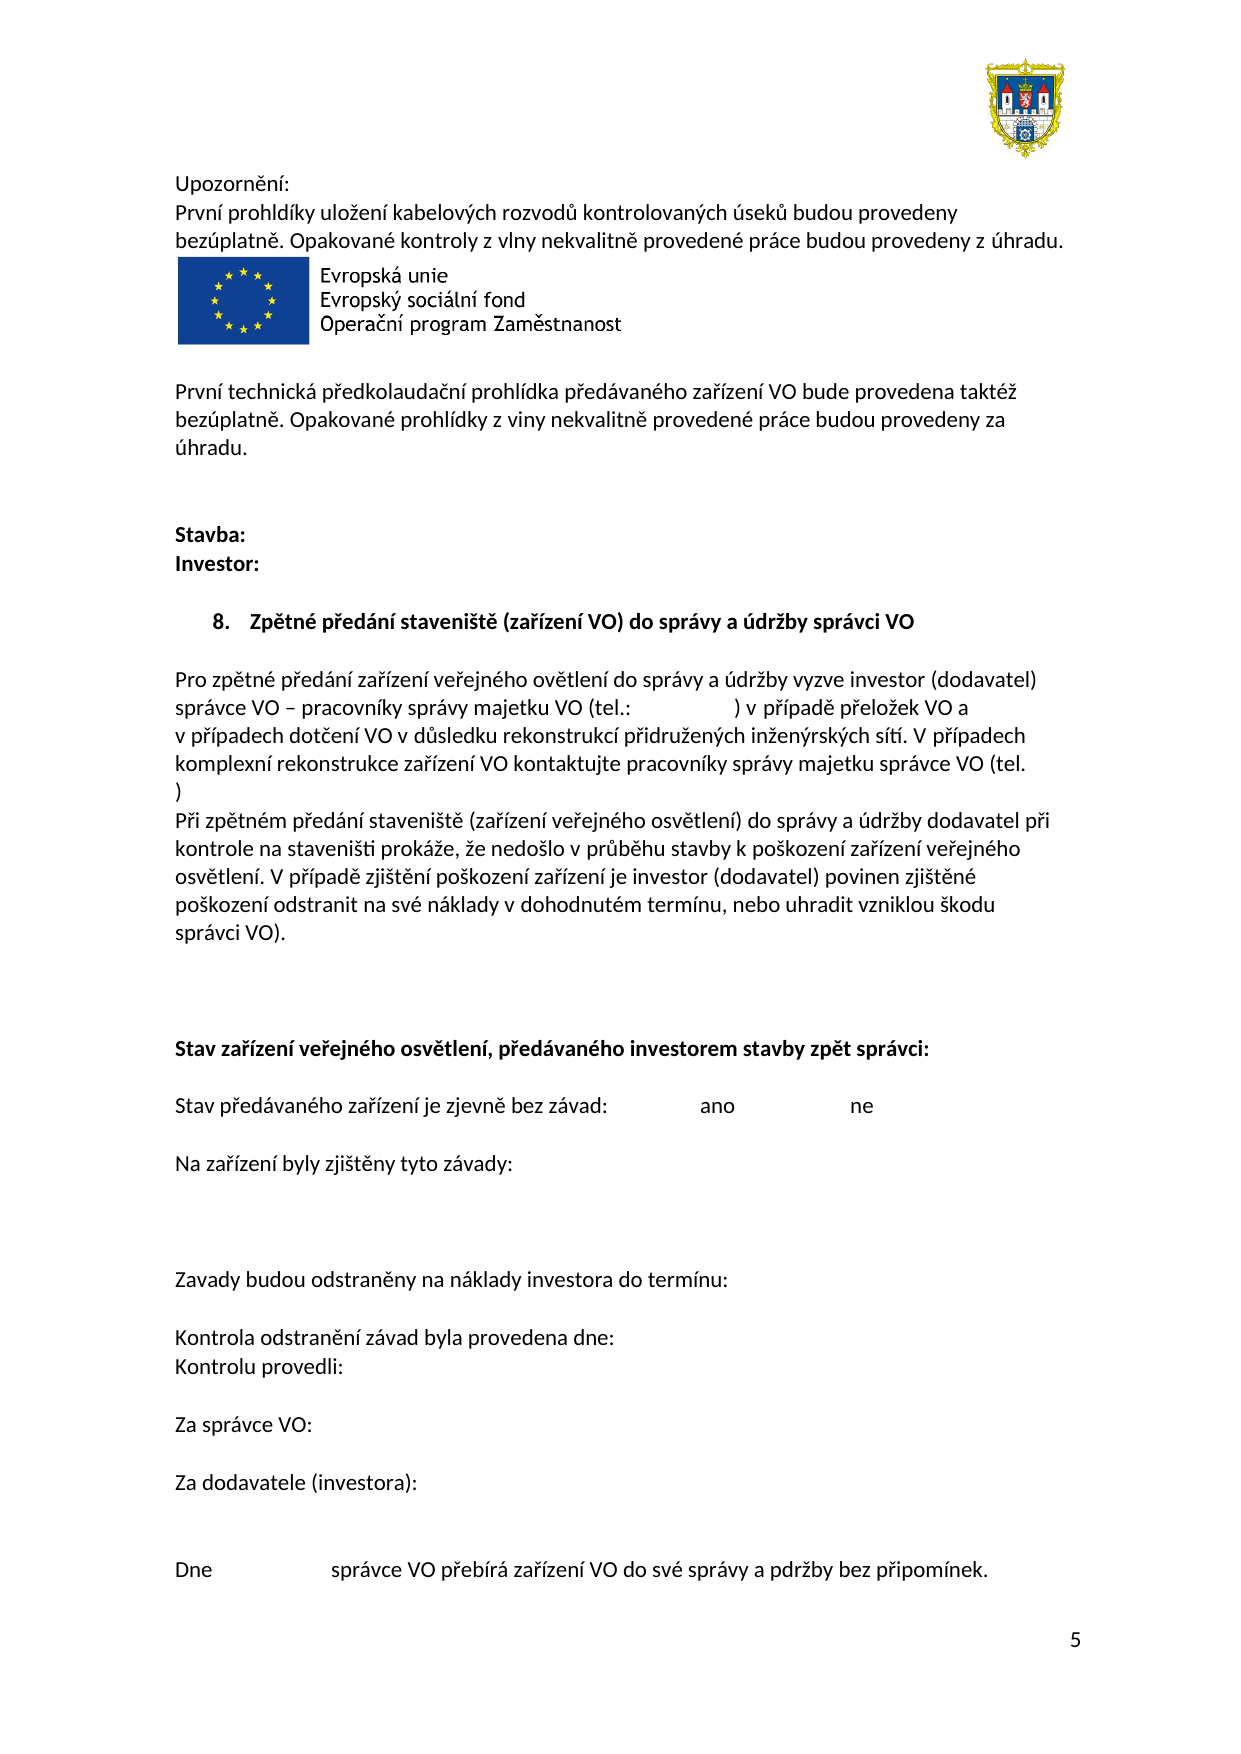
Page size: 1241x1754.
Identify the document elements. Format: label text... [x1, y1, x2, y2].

text Při zpětném předání staveniště (zařízení veřejného osvětlení) do správy a údržby dodavatel při kontrole na staveništi prokáže, že nedošlo v průběhu stavby k poškození zařízení veřejného osvětlení. V případě zjištění poškození zařízení je investor (dodavatel) povinen zjištěné poškození odstranit na své náklady v dohodnutém termínu, nebo uhradit vzniklou škodu správci VO). [175, 806, 1065, 946]
text První technická předkolaudační prohlídka předávaného zařízení VO bude provedena taktéž bezúplatně. Opakované prohlídky z viny nekvalitně provedené práce budou provedeny za úhradu. [175, 377, 1065, 461]
text Stavba: [175, 520, 1065, 548]
text Na zařízení byly zjištěny tyto závady: [175, 1149, 1065, 1177]
text Stav předávaného zařízení je zjevně bez závad: ano ne [175, 1092, 1065, 1119]
text První prohldíky uložení kabelových rozvodů kontrolovaných úseků budou provedeny bezúplatně. Opakované kontroly z vlny nekvalitně provedené práce budou provedeny z úhradu. [175, 198, 1065, 254]
list Zpětné předání staveniště (zařízení VO) do správy a údržby správci VO [212, 607, 1065, 635]
text Stav zařízení veřejného osvětlení, předávaného investorem stavby zpět správci: [175, 1034, 1065, 1062]
text Investor: [175, 549, 1065, 577]
text Za správce VO: [175, 1410, 1065, 1438]
text Kontrolu provedli: [175, 1352, 1065, 1380]
text Za dodavatele (investora): [175, 1468, 1065, 1496]
text Pro zpětné předání zařízení veřejného ovětlení do správy a údržby vyzve investor (dodavatel) správce VO – pracovníky správy majetku VO (tel.: ) v případě přeložek VO a v případech dotčení VO v důsledku rekonstrukcí přidružených inženýrských sítí. V případech komplexní rekonstrukce zařízení VO kontaktujte pracovníky správy majetku správce VO (tel. ) [175, 665, 1065, 805]
text Kontrola odstranění závad byla provedena dne: [175, 1323, 1065, 1351]
picture [175, 254, 622, 347]
picture [985, 58, 1066, 159]
text Upozornění: [175, 169, 1065, 197]
text Zavady budou odstraněny na náklady investora do termínu: [175, 1265, 1065, 1293]
text Dne správce VO přebírá zařízení VO do své správy a pdržby bez připomínek. [175, 1555, 1065, 1583]
